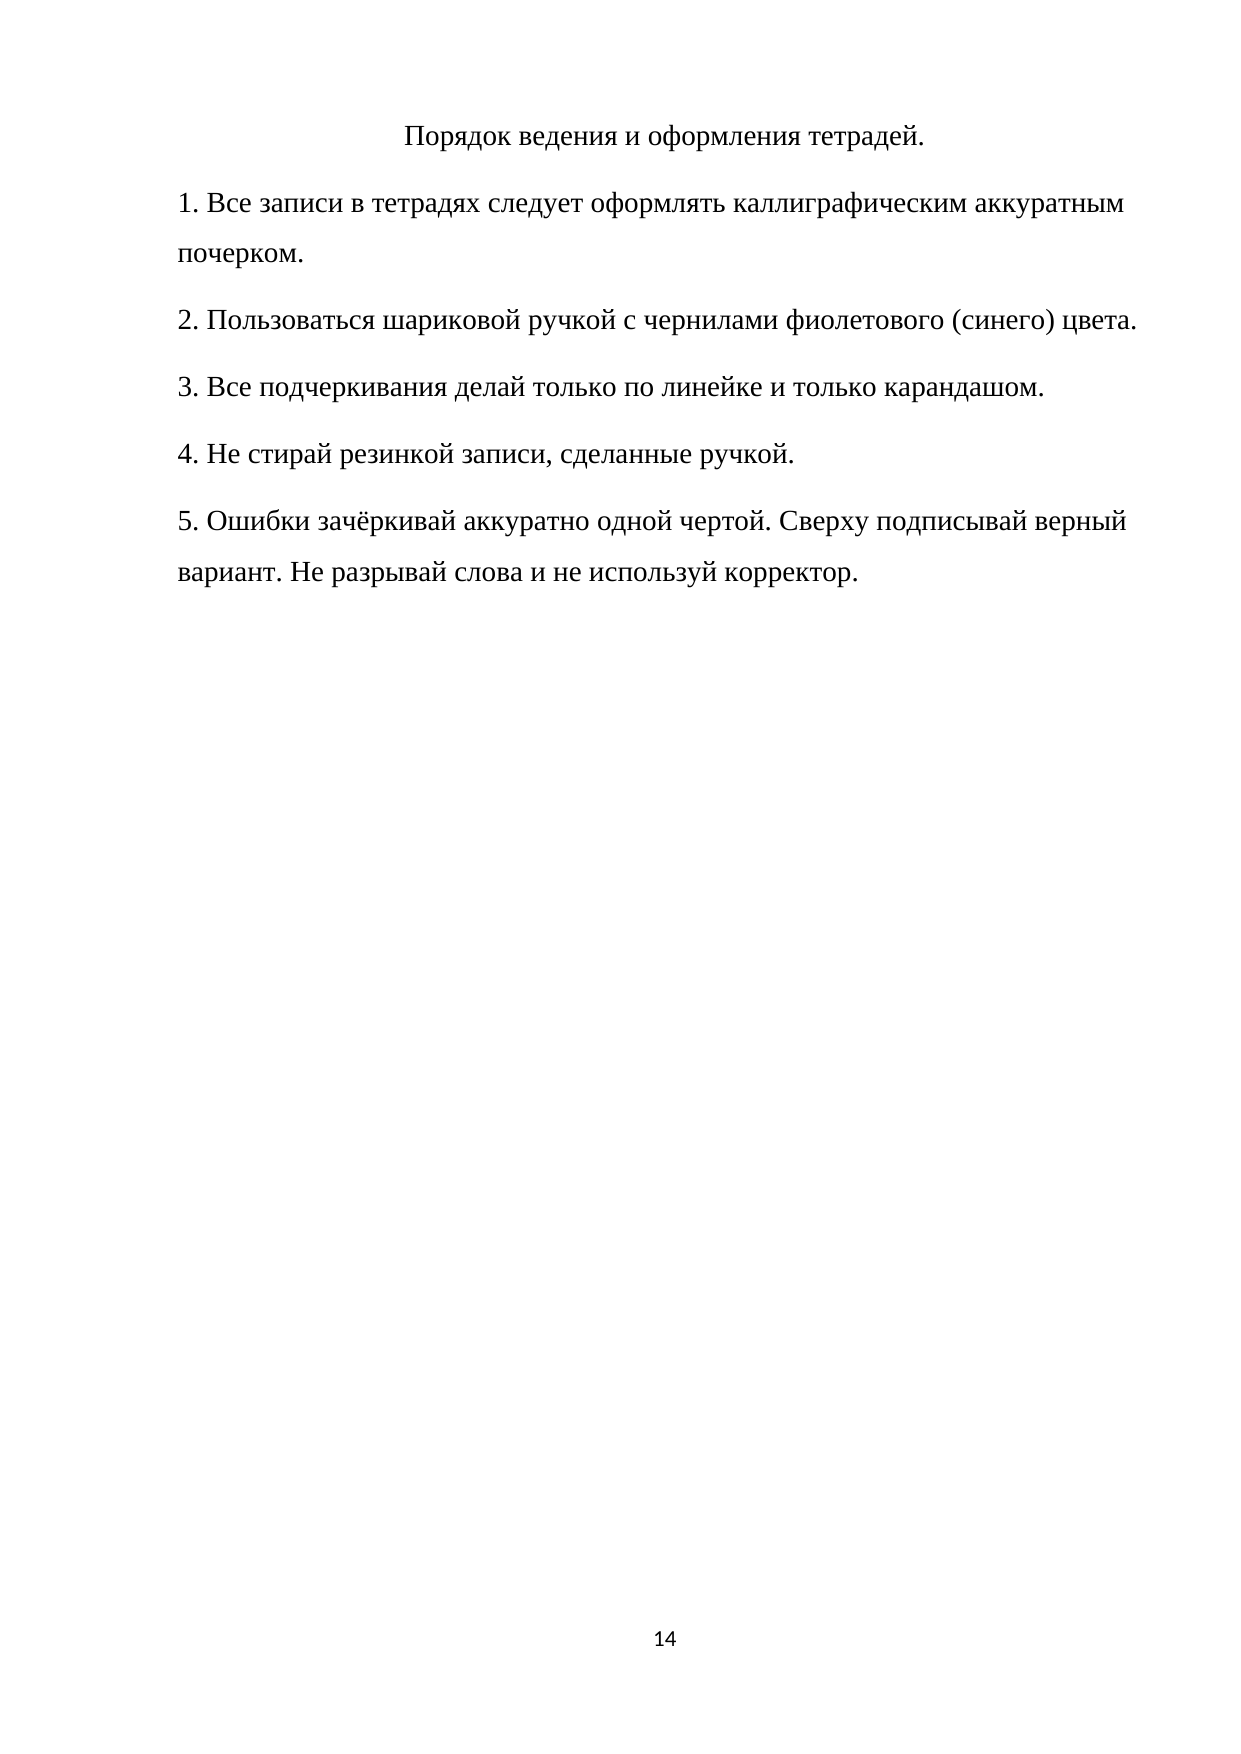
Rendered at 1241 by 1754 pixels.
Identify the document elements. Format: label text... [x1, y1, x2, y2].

text 2. Пользоваться шариковой ручкой с чернилами фиолетового (синего) цвета. [177, 302, 1152, 336]
text 1. Все записи в тетрадях следует оформлять каллиграфическим аккуратным почерком. [177, 185, 1152, 269]
text Порядок ведения и оформления тетрадей. [177, 118, 1152, 152]
text 4. Не стирай резинкой записи, сделанные ручкой. [177, 436, 1152, 470]
text 3. Все подчеркивания делай только по линейке и только карандашом. [177, 369, 1152, 403]
text 5. Ошибки зачёркивай аккуратно одной чертой. Сверху подписывай верный вариант. Не разрывай слова и не используй корректор. [177, 503, 1152, 587]
